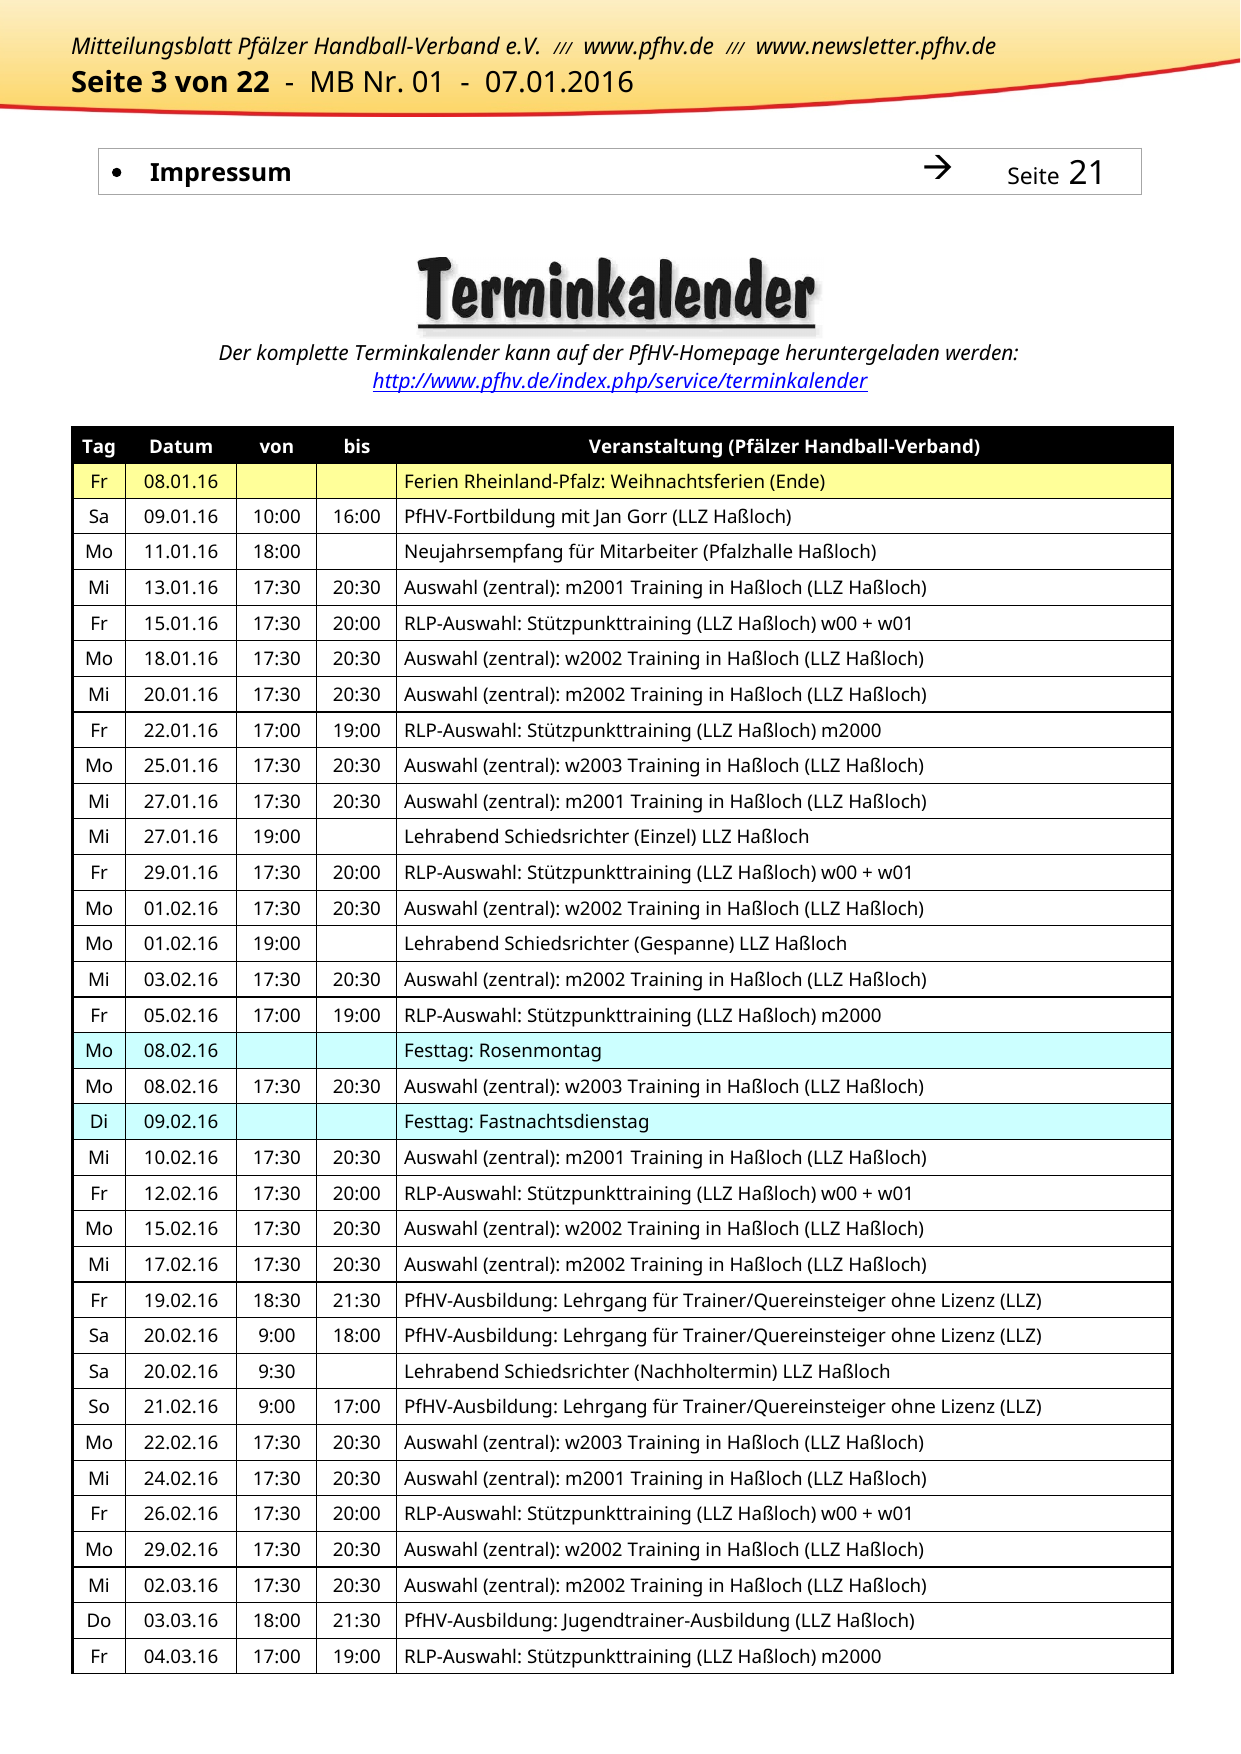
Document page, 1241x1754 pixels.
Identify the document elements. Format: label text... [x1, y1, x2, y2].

table_cell Seite 19 [971, 149, 1141, 194]
table_cell Mi [74, 1568, 125, 1602]
table_cell Auswahl (zentral): w2003 Training in Haßloch (LLZ Haßloch) [397, 1425, 1171, 1459]
table_cell Mo [74, 891, 125, 925]
table_cell 17:30 [237, 1247, 316, 1281]
table_cell RLP-Auswahl: Stützpunkttraining (LLZ Haßloch) w00 + w01 [397, 1496, 1171, 1531]
table_cell PfHV-Ausbildung: Lehrgang für Trainer/Quereinsteiger ohne Lizenz (LLZ) [397, 1283, 1171, 1317]
table_cell [317, 1104, 396, 1139]
table_cell 19:00 [317, 713, 396, 747]
text Der komplette Terminkalender kann auf der PfHV-Homepage heruntergeladen werden: [71, 338, 1169, 367]
table_cell 17:00 [237, 1639, 316, 1673]
table_cell 20:30 [317, 748, 396, 783]
table_cell Mo [74, 534, 125, 569]
table_cell Neujahrsempfang für Mitarbeiter (Pfalzhalle Haßloch) [397, 534, 1171, 569]
table_cell 17:30 [237, 1425, 316, 1459]
table_cell 17:30 [237, 1496, 316, 1531]
table_cell 20:30 [317, 641, 396, 676]
table_cell 20:00 [317, 855, 396, 889]
table_cell 19:00 [237, 819, 316, 854]
table_cell 15.01.16 [126, 606, 236, 640]
table_cell [237, 1104, 316, 1139]
table_cell 09.02.16 [126, 1104, 236, 1139]
table_cell 20:30 [317, 1461, 396, 1495]
table_cell PfHV-Ausbildung: Lehrgang für Trainer/Quereinsteiger ohne Lizenz (LLZ) [397, 1318, 1171, 1353]
table_cell 17:30 [237, 570, 316, 604]
table_cell 20:30 [317, 784, 396, 818]
picture [0, 0, 1241, 117]
table_cell Fr [74, 1639, 125, 1673]
table_cell Lehrabend Schiedsrichter (Gespanne) LLZ Haßloch [397, 926, 1171, 961]
table_cell 17:30 [237, 784, 316, 818]
table_cell Auswahl (zentral): m2001 Training in Haßloch (LLZ Haßloch) [397, 570, 1171, 604]
table_cell 11.01.16 [126, 534, 236, 569]
table_cell Fr [74, 1496, 125, 1531]
table_cell 20:30 [317, 677, 396, 711]
table_cell PfHV-Ausbildung: Jugendtrainer-Ausbildung (LLZ Haßloch) [397, 1603, 1171, 1638]
table_cell 10:00 [237, 499, 316, 533]
table_cell [905, 149, 971, 194]
table_cell RLP-Auswahl: Stützpunkttraining (LLZ Haßloch) w00 + w01 [397, 855, 1171, 889]
table_cell 21:30 [317, 1283, 396, 1317]
table_cell Mi [74, 819, 125, 854]
table_cell Auswahl (zentral): w2002 Training in Haßloch (LLZ Haßloch) [397, 1532, 1171, 1566]
table_cell 20:30 [317, 1247, 396, 1281]
table_cell 18.01.16 [126, 641, 236, 676]
table_cell 17:30 [237, 1532, 316, 1566]
table_cell 20:30 [317, 962, 396, 996]
table_cell 18:00 [237, 1603, 316, 1638]
table_cell Mi [74, 962, 125, 996]
table_cell Lehrabend Schiedsrichter (Einzel) LLZ Haßloch [397, 819, 1171, 854]
table_cell Fr [74, 1176, 125, 1210]
table_cell 9:00 [237, 1389, 316, 1424]
table_cell Sa [74, 499, 125, 533]
table_cell Mi [74, 677, 125, 711]
table_cell 18:00 [237, 534, 316, 569]
table_cell PfHV-Fortbildung mit Jan Gorr (LLZ Haßloch) [397, 499, 1171, 533]
table_cell 05.02.16 [126, 998, 236, 1032]
table_cell 20.02.16 [126, 1354, 236, 1388]
table_cell Fr [74, 464, 125, 498]
table_cell 29.02.16 [126, 1532, 236, 1566]
table_cell 08.02.16 [126, 1069, 236, 1103]
table_cell 20:30 [317, 1532, 396, 1566]
table_cell Mi [74, 1140, 125, 1174]
table_cell [317, 534, 396, 569]
table_cell 17:30 [237, 962, 316, 996]
table_cell 01.02.16 [126, 926, 236, 961]
table_cell 19.02.16 [126, 1283, 236, 1317]
table_cell 08.02.16 [126, 1033, 236, 1068]
table_cell 29.01.16 [126, 855, 236, 889]
table_cell 20:30 [317, 891, 396, 925]
table_cell Mo [74, 1033, 125, 1068]
table_cell [237, 464, 316, 498]
table_cell 20:00 [317, 1496, 396, 1531]
table_cell 17:30 [237, 1176, 316, 1210]
table_cell Auswahl (zentral): w2002 Training in Haßloch (LLZ Haßloch) [397, 1211, 1171, 1246]
table_cell 03.03.16 [126, 1603, 236, 1638]
table_cell 17:30 [237, 1568, 316, 1602]
table_cell Lehrabend Schiedsrichter (Nachholtermin) LLZ Haßloch [397, 1354, 1171, 1388]
table_cell Auswahl (zentral): m2001 Training in Haßloch (LLZ Haßloch) [397, 1461, 1171, 1495]
table_cell Auswahl (zentral): w2002 Training in Haßloch (LLZ Haßloch) [397, 641, 1171, 676]
table_cell 20:30 [317, 1211, 396, 1246]
table_cell PfHV-Ausbildung: Lehrgang für Trainer/Quereinsteiger ohne Lizenz (LLZ) [397, 1389, 1171, 1424]
table_header von [238, 430, 316, 462]
table_cell [317, 464, 396, 498]
table_cell Fr [74, 713, 125, 747]
table_cell 17.02.16 [126, 1247, 236, 1281]
table_cell 04.03.16 [126, 1639, 236, 1673]
table_header bis [318, 430, 396, 462]
table_cell 20.01.16 [126, 677, 236, 711]
table_cell 22.02.16 [126, 1425, 236, 1459]
text http://www.pfhv.de/index.php/service/terminkalender [71, 367, 1169, 395]
table_header Tag [74, 430, 124, 462]
table_cell 08.01.16 [126, 464, 236, 498]
table_cell Auswahl (zentral): m2002 Training in Haßloch (LLZ Haßloch) [397, 1568, 1171, 1602]
table_cell 21.02.16 [126, 1389, 236, 1424]
table_cell 18:30 [237, 1283, 316, 1317]
table_cell Mo [74, 1532, 125, 1566]
table_cell Mo [74, 1069, 125, 1103]
table_cell Fr [74, 855, 125, 889]
table_cell 17:30 [237, 1069, 316, 1103]
table_cell 22.01.16 [126, 713, 236, 747]
table_cell 27.01.16 [126, 784, 236, 818]
table_cell RLP-Auswahl: Stützpunkttraining (LLZ Haßloch) m2000 [397, 713, 1171, 747]
table_cell 21:30 [317, 1603, 396, 1638]
table_cell 20:00 [317, 606, 396, 640]
table_cell 13.01.16 [126, 570, 236, 604]
table_cell 03.02.16 [126, 962, 236, 996]
table_cell 17:30 [237, 641, 316, 676]
table_cell Auswahl (zentral): w2003 Training in Haßloch (LLZ Haßloch) [397, 748, 1171, 783]
table_cell 17:30 [237, 606, 316, 640]
table_header Veranstaltung (Pfälzer Handball-Verband) [398, 430, 1171, 462]
table_cell Festtag: Fastnachtsdienstag [397, 1104, 1171, 1139]
table_cell 15.02.16 [126, 1211, 236, 1246]
table_cell 17:00 [317, 1389, 396, 1424]
table_cell 17:30 [237, 1140, 316, 1174]
table_cell 19:00 [317, 998, 396, 1032]
table_cell Auswahl (zentral): m2002 Training in Haßloch (LLZ Haßloch) [397, 962, 1171, 996]
table_cell Festtag: Rosenmontag [397, 1033, 1171, 1068]
table_cell Auswahl (zentral): m2002 Training in Haßloch (LLZ Haßloch) [397, 677, 1171, 711]
table_cell [237, 1033, 316, 1068]
table_cell 17:30 [237, 748, 316, 783]
table_cell RLP-Auswahl: Stützpunkttraining (LLZ Haßloch) m2000 [397, 998, 1171, 1032]
table_cell 25.01.16 [126, 748, 236, 783]
table_cell 12.02.16 [126, 1176, 236, 1210]
table_cell So [74, 1389, 125, 1424]
table_cell Fr [74, 1283, 125, 1317]
table_cell Mi [74, 570, 125, 604]
table_cell 24.02.16 [126, 1461, 236, 1495]
table_cell Mo [74, 641, 125, 676]
table_cell 16:00 [317, 499, 396, 533]
table_cell Mo [74, 926, 125, 961]
table_cell 20:30 [317, 1425, 396, 1459]
table_cell 17:00 [237, 713, 316, 747]
table_cell [317, 1354, 396, 1388]
table_cell Mo [74, 1425, 125, 1459]
table_cell 17:30 [237, 677, 316, 711]
table_cell 02.03.16 [126, 1568, 236, 1602]
table_cell Mi [74, 1247, 125, 1281]
table_cell 20:00 [317, 1176, 396, 1210]
table_cell 9:00 [237, 1318, 316, 1353]
table_cell 27.01.16 [126, 819, 236, 854]
table_cell Auswahl (zentral): m2002 Training in Haßloch (LLZ Haßloch) [397, 1247, 1171, 1281]
table_cell 19:00 [237, 926, 316, 961]
table_cell RLP-Auswahl: Stützpunkttraining (LLZ Haßloch) w00 + w01 [397, 606, 1171, 640]
table_cell Sa [74, 1354, 125, 1388]
table_cell Auswahl (zentral): w2003 Training in Haßloch (LLZ Haßloch) [397, 1069, 1171, 1103]
table_cell RLP-Auswahl: Stützpunkttraining (LLZ Haßloch) w00 + w01 [397, 1176, 1171, 1210]
table_cell 17:30 [237, 1211, 316, 1246]
table_cell [317, 926, 396, 961]
table_cell 20:30 [317, 1140, 396, 1174]
table_header Datum [126, 430, 236, 462]
table_cell 10.02.16 [126, 1140, 236, 1174]
table_cell 01.02.16 [126, 891, 236, 925]
table_cell 19:00 [317, 1639, 396, 1673]
table_cell Sa [74, 1318, 125, 1353]
table_cell [317, 819, 396, 854]
table_cell 17:30 [237, 891, 316, 925]
table_cell 09.01.16 [126, 499, 236, 533]
table_cell 18:00 [317, 1318, 396, 1353]
table_cell Auswahl (zentral): w2002 Training in Haßloch (LLZ Haßloch) [397, 891, 1171, 925]
table_cell 17:00 [237, 998, 316, 1032]
table_cell Mo [74, 1211, 125, 1246]
table_cell 20:30 [317, 570, 396, 604]
table_cell 26.02.16 [126, 1496, 236, 1531]
table_cell 20.02.16 [126, 1318, 236, 1353]
table_cell Mo [74, 748, 125, 783]
table_cell Di [74, 1104, 125, 1139]
table_cell Fr [74, 606, 125, 640]
table_cell Auswahl (zentral): m2001 Training in Haßloch (LLZ Haßloch) [397, 1140, 1171, 1174]
table_cell 17:30 [237, 1461, 316, 1495]
table_cell Ferien Rheinland-Pfalz: Weihnachtsferien (Ende) [397, 464, 1171, 498]
table_cell 17:30 [237, 855, 316, 889]
table_cell Impressum [99, 149, 905, 194]
table_cell RLP-Auswahl: Stützpunkttraining (LLZ Haßloch) m2000 [397, 1639, 1171, 1673]
table_cell Auswahl (zentral): m2001 Training in Haßloch (LLZ Haßloch) [397, 784, 1171, 818]
table_cell Mi [74, 784, 125, 818]
table_cell 9:30 [237, 1354, 316, 1388]
table_cell Do [74, 1603, 125, 1638]
table_cell 20:30 [317, 1568, 396, 1602]
table_cell Mi [74, 1461, 125, 1495]
picture [416, 257, 824, 339]
table_cell 20:30 [317, 1069, 396, 1103]
table_cell [317, 1033, 396, 1068]
table_cell Fr [74, 998, 125, 1032]
